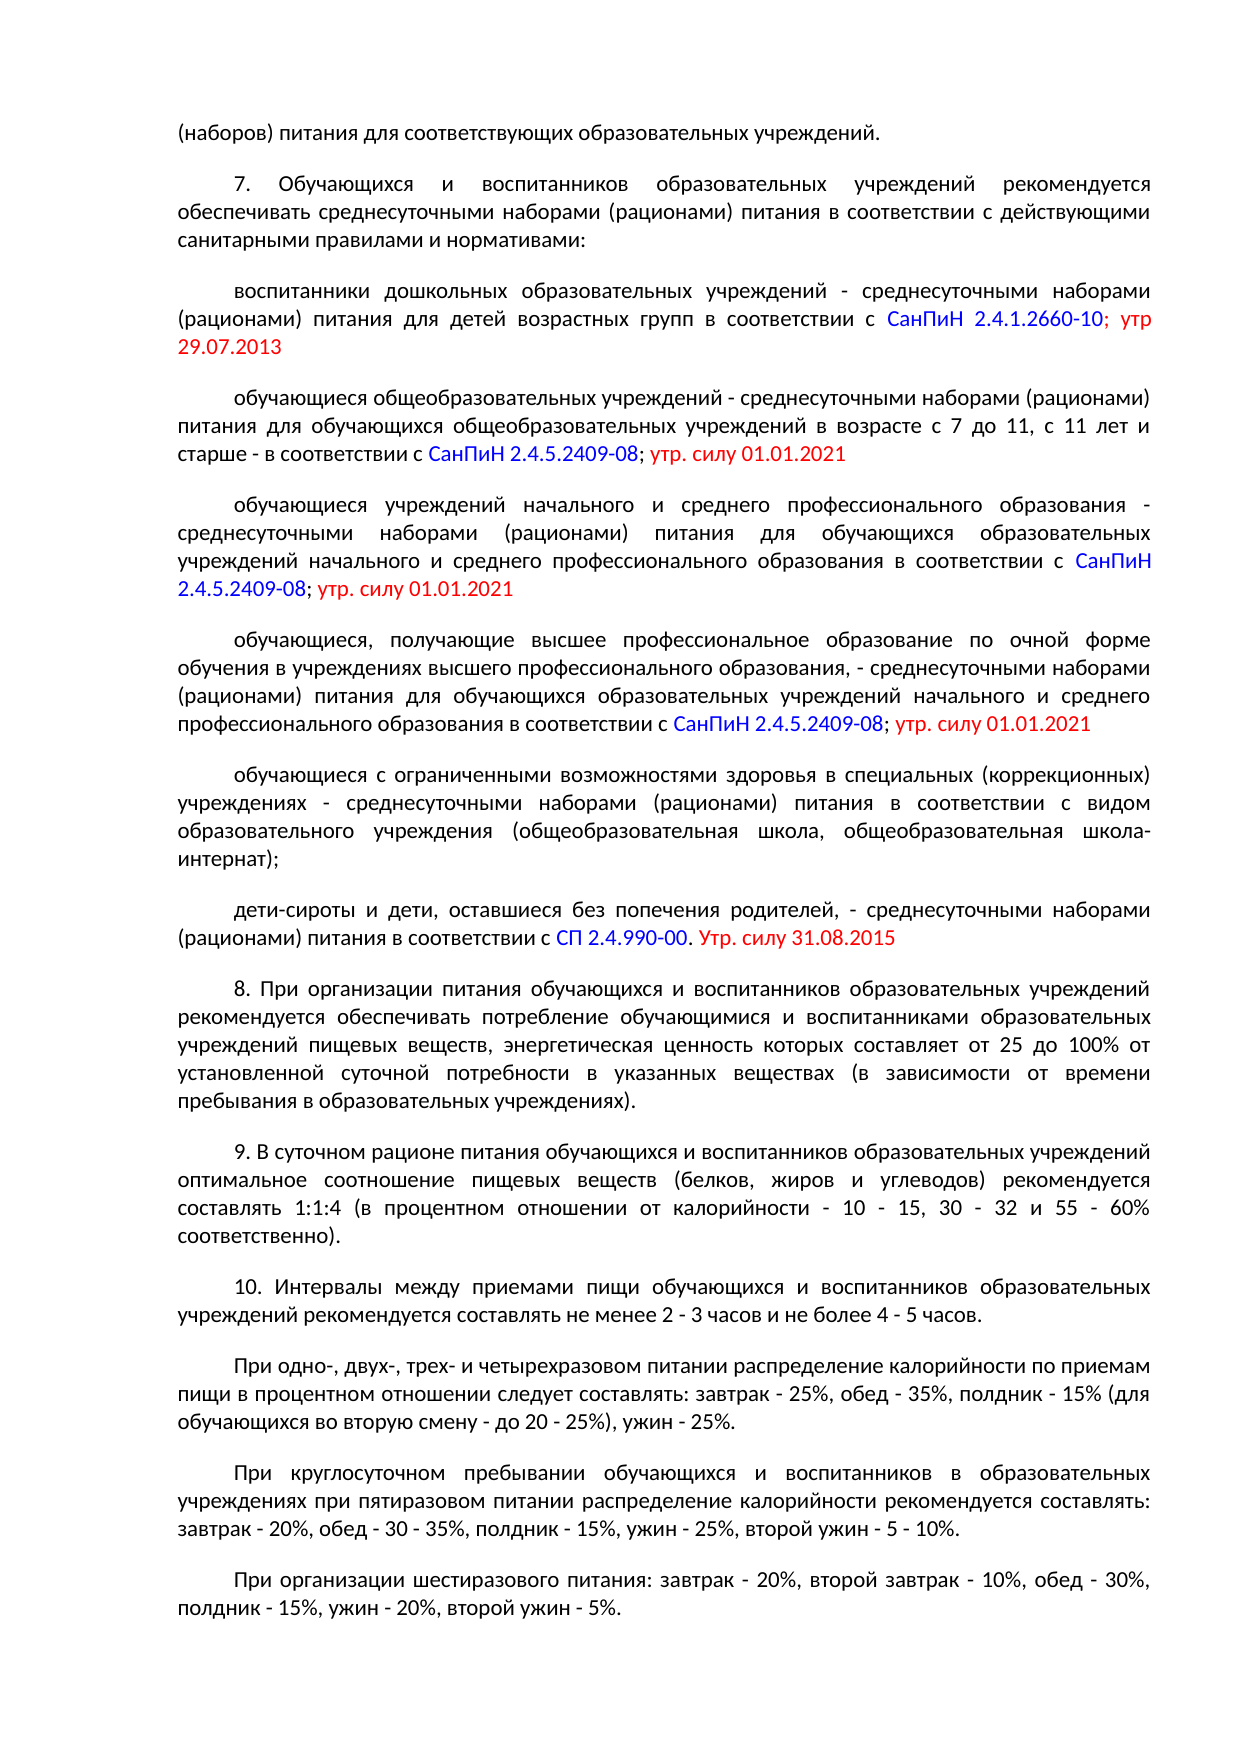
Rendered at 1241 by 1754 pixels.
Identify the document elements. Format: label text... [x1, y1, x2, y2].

text 8. При организации питания обучающихся и воспитанников образовательных учреждений рекомендуется обеспечивать потребление обучающимися и воспитанниками образовательных учреждений пищевых веществ, энергетическая ценность которых составляет от 25 до 100% от установленной суточной потребности в указанных веществах (в зависимости от времени пребывания в образовательных учреждениях). [177, 974, 1152, 1114]
text обучающиеся, получающие высшее профессиональное образование по очной форме обучения в учреждениях высшего профессионального образования, - среднесуточными наборами (рационами) питания для обучающихся образовательных учреждений начального и среднего профессионального образования в соответствии с СанПиН 2.4.5.2409-08; утр. силу 01.01.2021 [177, 625, 1152, 737]
text 9. В суточном рационе питания обучающихся и воспитанников образовательных учреждений оптимальное соотношение пищевых веществ (белков, жиров и углеводов) рекомендуется составлять 1:1:4 (в процентном отношении от калорийности - 10 - 15, 30 - 32 и 55 - 60% соответственно). [177, 1137, 1152, 1249]
text 10. Интервалы между приемами пищи обучающихся и воспитанников образовательных учреждений рекомендуется составлять не менее 2 - 3 часов и не более 4 - 5 часов. [177, 1272, 1152, 1328]
text обучающиеся учреждений начального и среднего профессионального образования - среднесуточными наборами (рационами) питания для обучающихся образовательных учреждений начального и среднего профессионального образования в соответствии с СанПиН 2.4.5.2409-08; утр. силу 01.01.2021 [177, 490, 1152, 602]
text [177, 118, 1152, 146]
text обучающиеся с ограниченными возможностями здоровья в специальных (коррекционных) учреждениях - среднесуточными наборами (рационами) питания в соответствии с видом образовательного учреждения (общеобразовательная школа, общеобразовательная школа-интернат); [177, 760, 1152, 872]
text 7. Обучающихся и воспитанников образовательных учреждений рекомендуется обеспечивать среднесуточными наборами (рационами) питания в соответствии с действующими санитарными правилами и нормативами: [177, 169, 1152, 253]
text При круглосуточном пребывании обучающихся и воспитанников в образовательных учреждениях при пятиразовом питании распределение калорийности рекомендуется составлять: завтрак - 20%, обед - 30 - 35%, полдник - 15%, ужин - 25%, второй ужин - 5 - 10%. [177, 1458, 1152, 1542]
text воспитанники дошкольных образовательных учреждений - среднесуточными наборами (рационами) питания для детей возрастных групп в соответствии с СанПиН 2.4.1.2660-10; утр 29.07.2013 [177, 276, 1152, 360]
text дети-сироты и дети, оставшиеся без попечения родителей, - среднесуточными наборами (рационами) питания в соответствии с СП 2.4.990-00. Утр. силу 31.08.2015 [177, 895, 1152, 951]
text обучающиеся общеобразовательных учреждений - среднесуточными наборами (рационами) питания для обучающихся общеобразовательных учреждений в возрасте с 7 до 11, с 11 лет и старше - в соответствии с СанПиН 2.4.5.2409-08; утр. силу 01.01.2021 [177, 383, 1152, 467]
text При одно-, двух-, трех- и четырехразовом питании распределение калорийности по приемам пищи в процентном отношении следует составлять: завтрак - 25%, обед - 35%, полдник - 15% (для обучающихся во вторую смену - до 20 - 25%), ужин - 25%. [177, 1351, 1152, 1435]
text При организации шестиразового питания: завтрак - 20%, второй завтрак - 10%, обед - 30%, полдник - 15%, ужин - 20%, второй ужин - 5%. [177, 1565, 1152, 1621]
